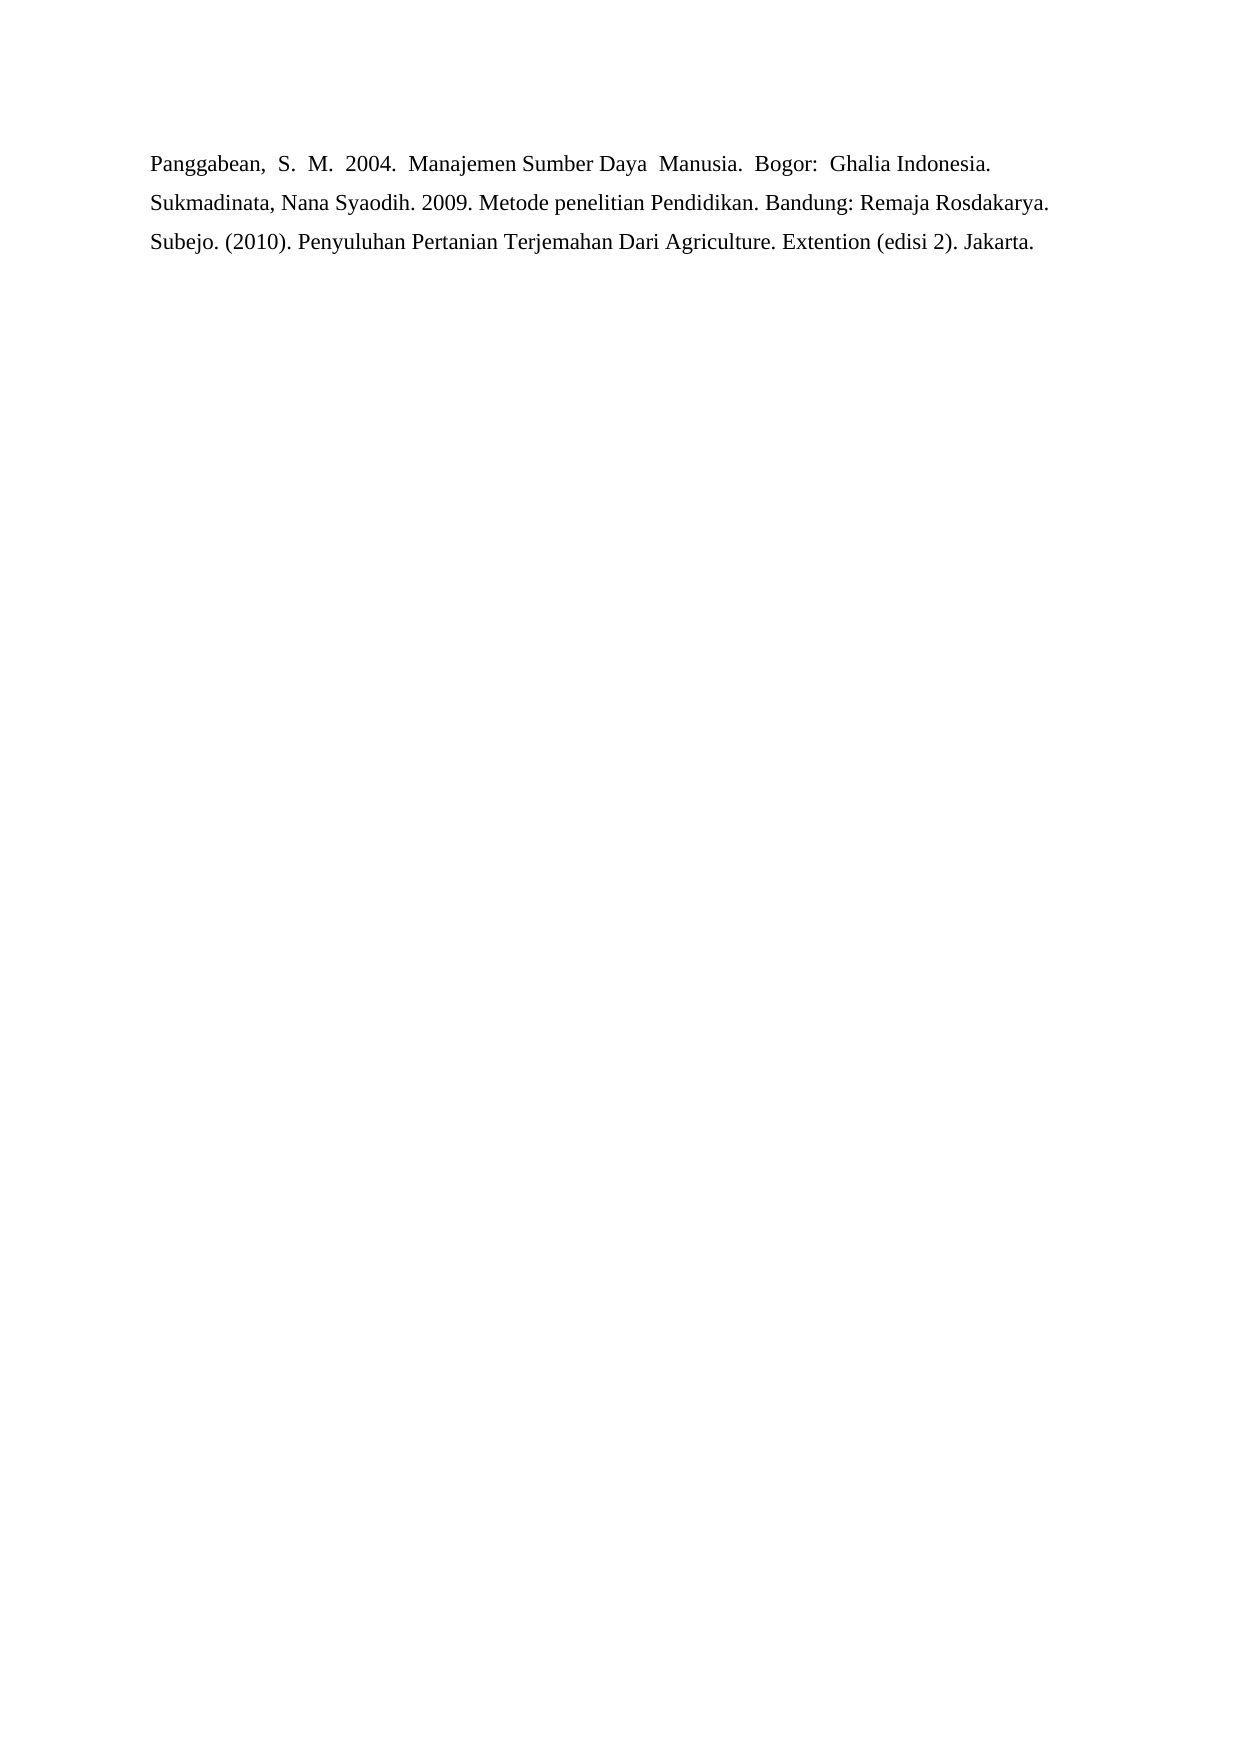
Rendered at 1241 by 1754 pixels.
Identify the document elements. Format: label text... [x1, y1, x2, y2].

text Subejo. (2010). Penyuluhan Pertanian Terjemahan Dari Agriculture. Extention (edisi 2). Jakarta. [150, 228, 1090, 254]
text Panggabean, S. M. 2004. Manajemen Sumber Daya Manusia. Bogor: Ghalia Indonesia. [150, 150, 1090, 176]
text Sukmadinata, Nana Syaodih. 2009. Metode penelitian Pendidikan. Bandung: Remaja Rosdakarya. [150, 189, 1090, 215]
